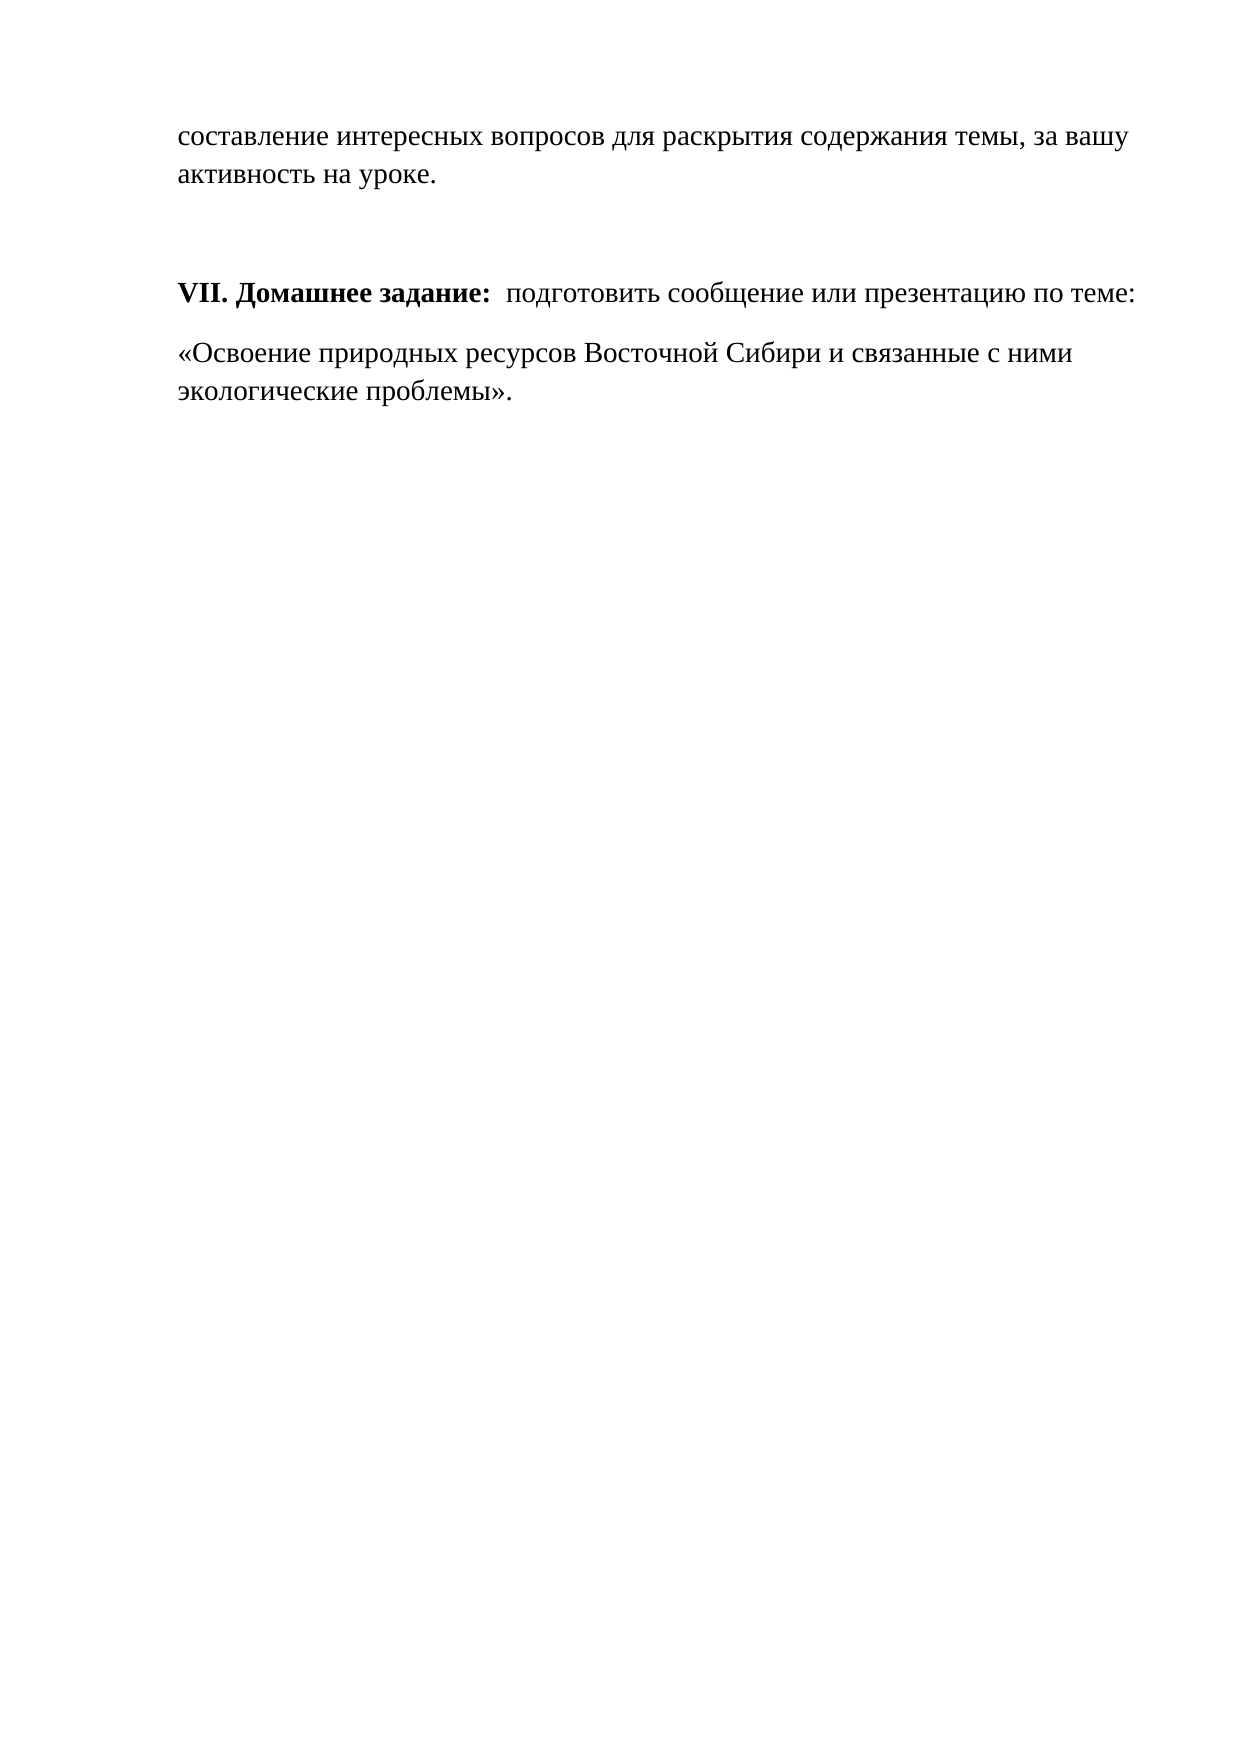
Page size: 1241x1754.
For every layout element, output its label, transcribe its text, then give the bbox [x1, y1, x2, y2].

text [177, 118, 1152, 190]
text VІІ. Домашнее задание: подготовить сообщение или презентацию по теме: [177, 275, 1152, 309]
text «Освоение природных ресурсов Восточной Сибири и связанные с ними экологические проблемы». [177, 335, 1152, 407]
